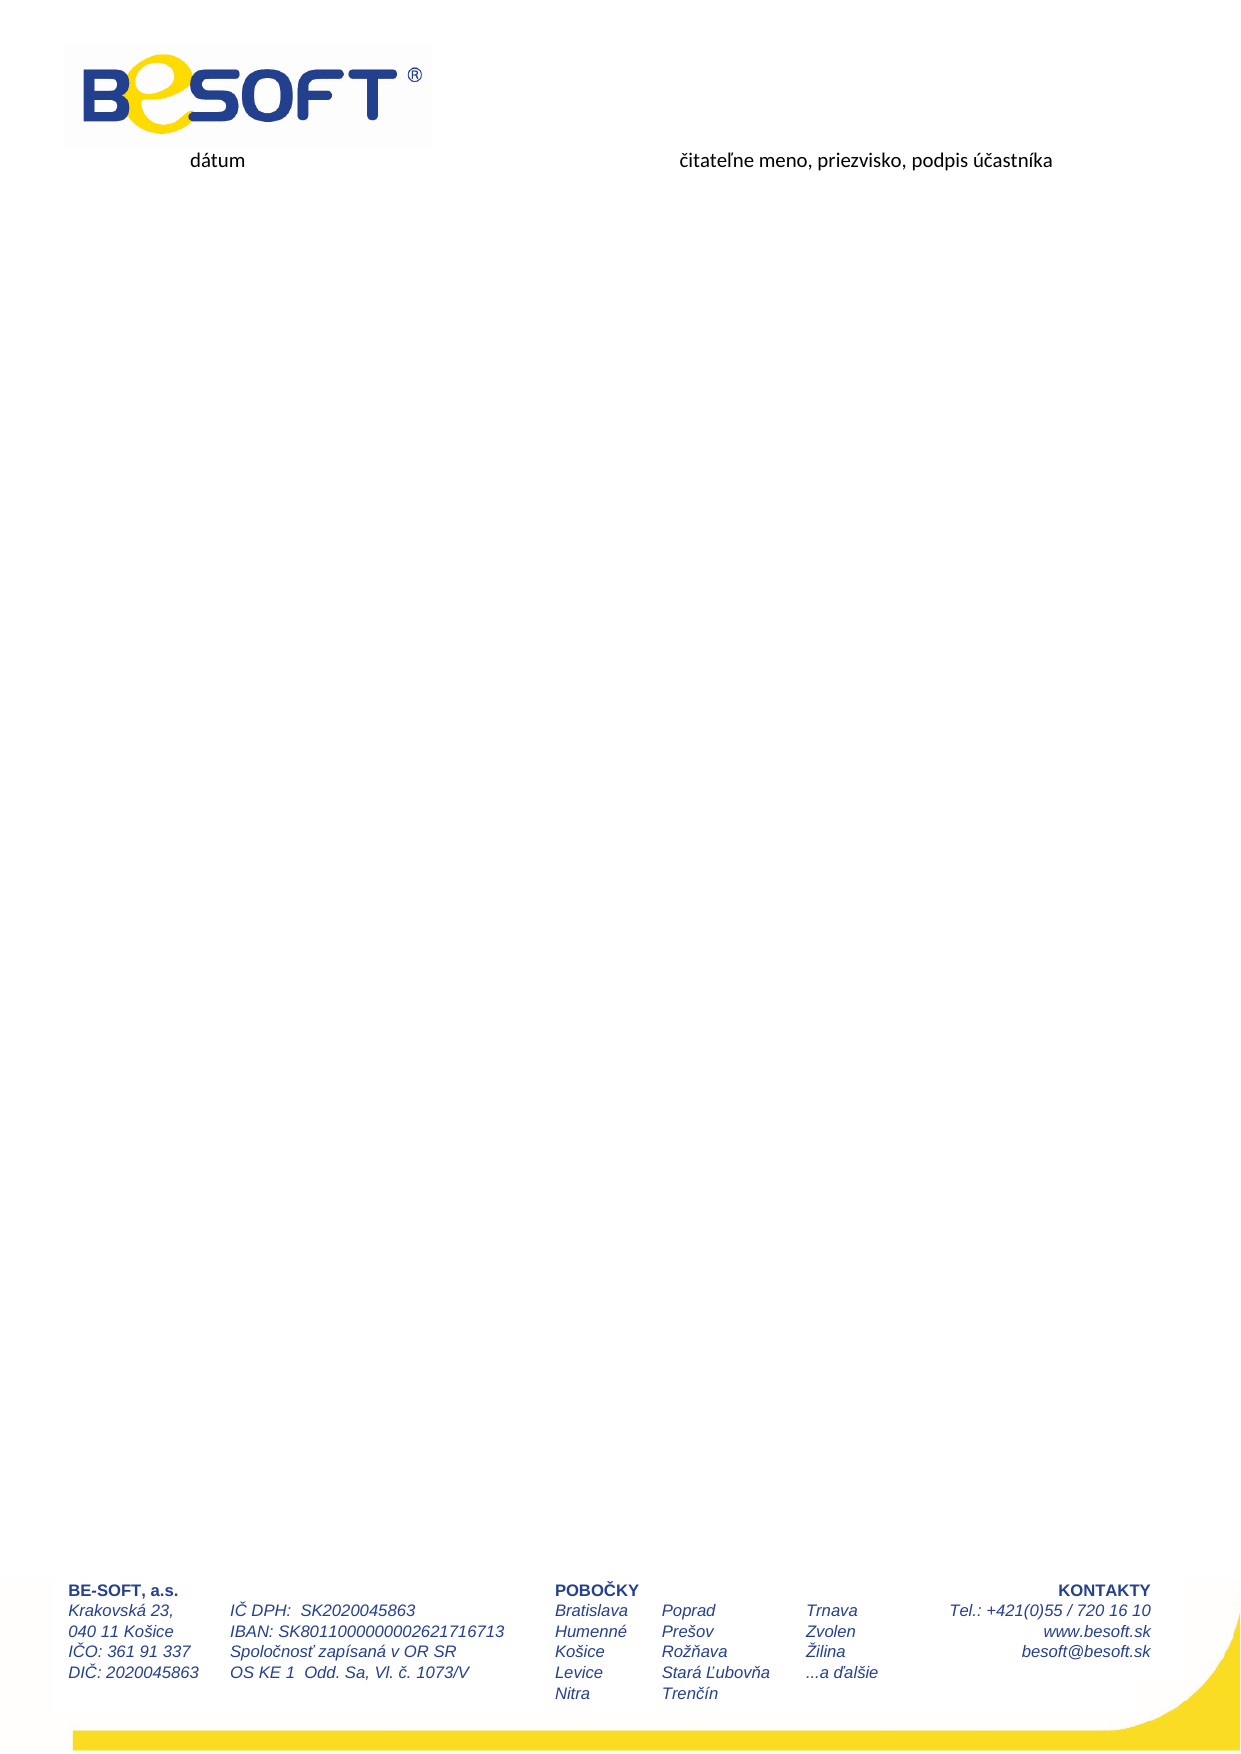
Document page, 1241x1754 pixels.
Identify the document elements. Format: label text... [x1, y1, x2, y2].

picture [64, 45, 432, 148]
text dátum čitateľne meno, priezvisko, podpis účastníka [148, 148, 1093, 173]
picture [0, 1579, 1241, 1751]
